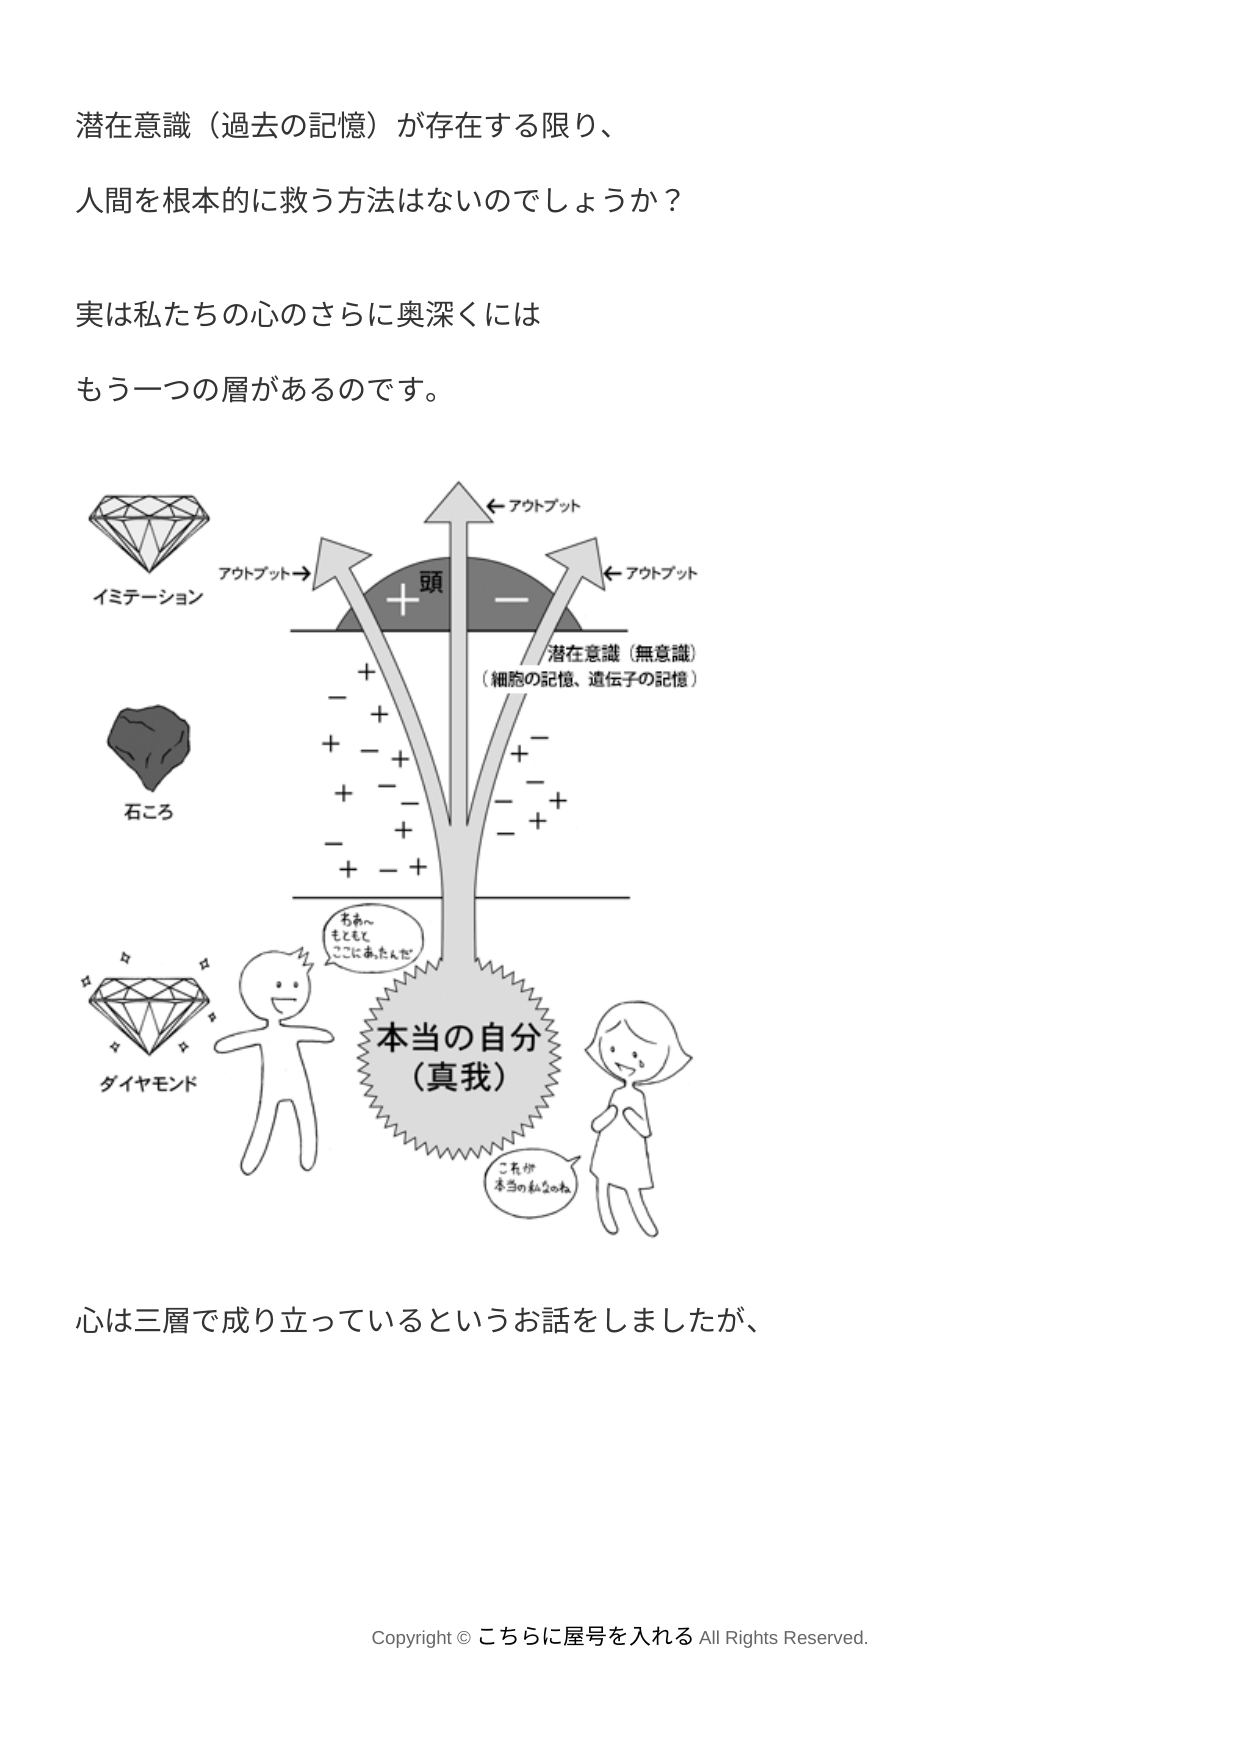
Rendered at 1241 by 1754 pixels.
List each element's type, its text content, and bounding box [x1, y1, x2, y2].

text 心は三層で成り立っているというお話をしましたが、 [75, 1281, 1165, 1356]
text 潜在意識（過去の記憶）が存在する限り、 人間を根本的に救う方法はないのでしょうか？ [75, 86, 1165, 236]
text 実は私たちの心のさらに奥深くには もう一つの層があるのです。 [75, 275, 1165, 425]
picture [75, 465, 700, 1251]
